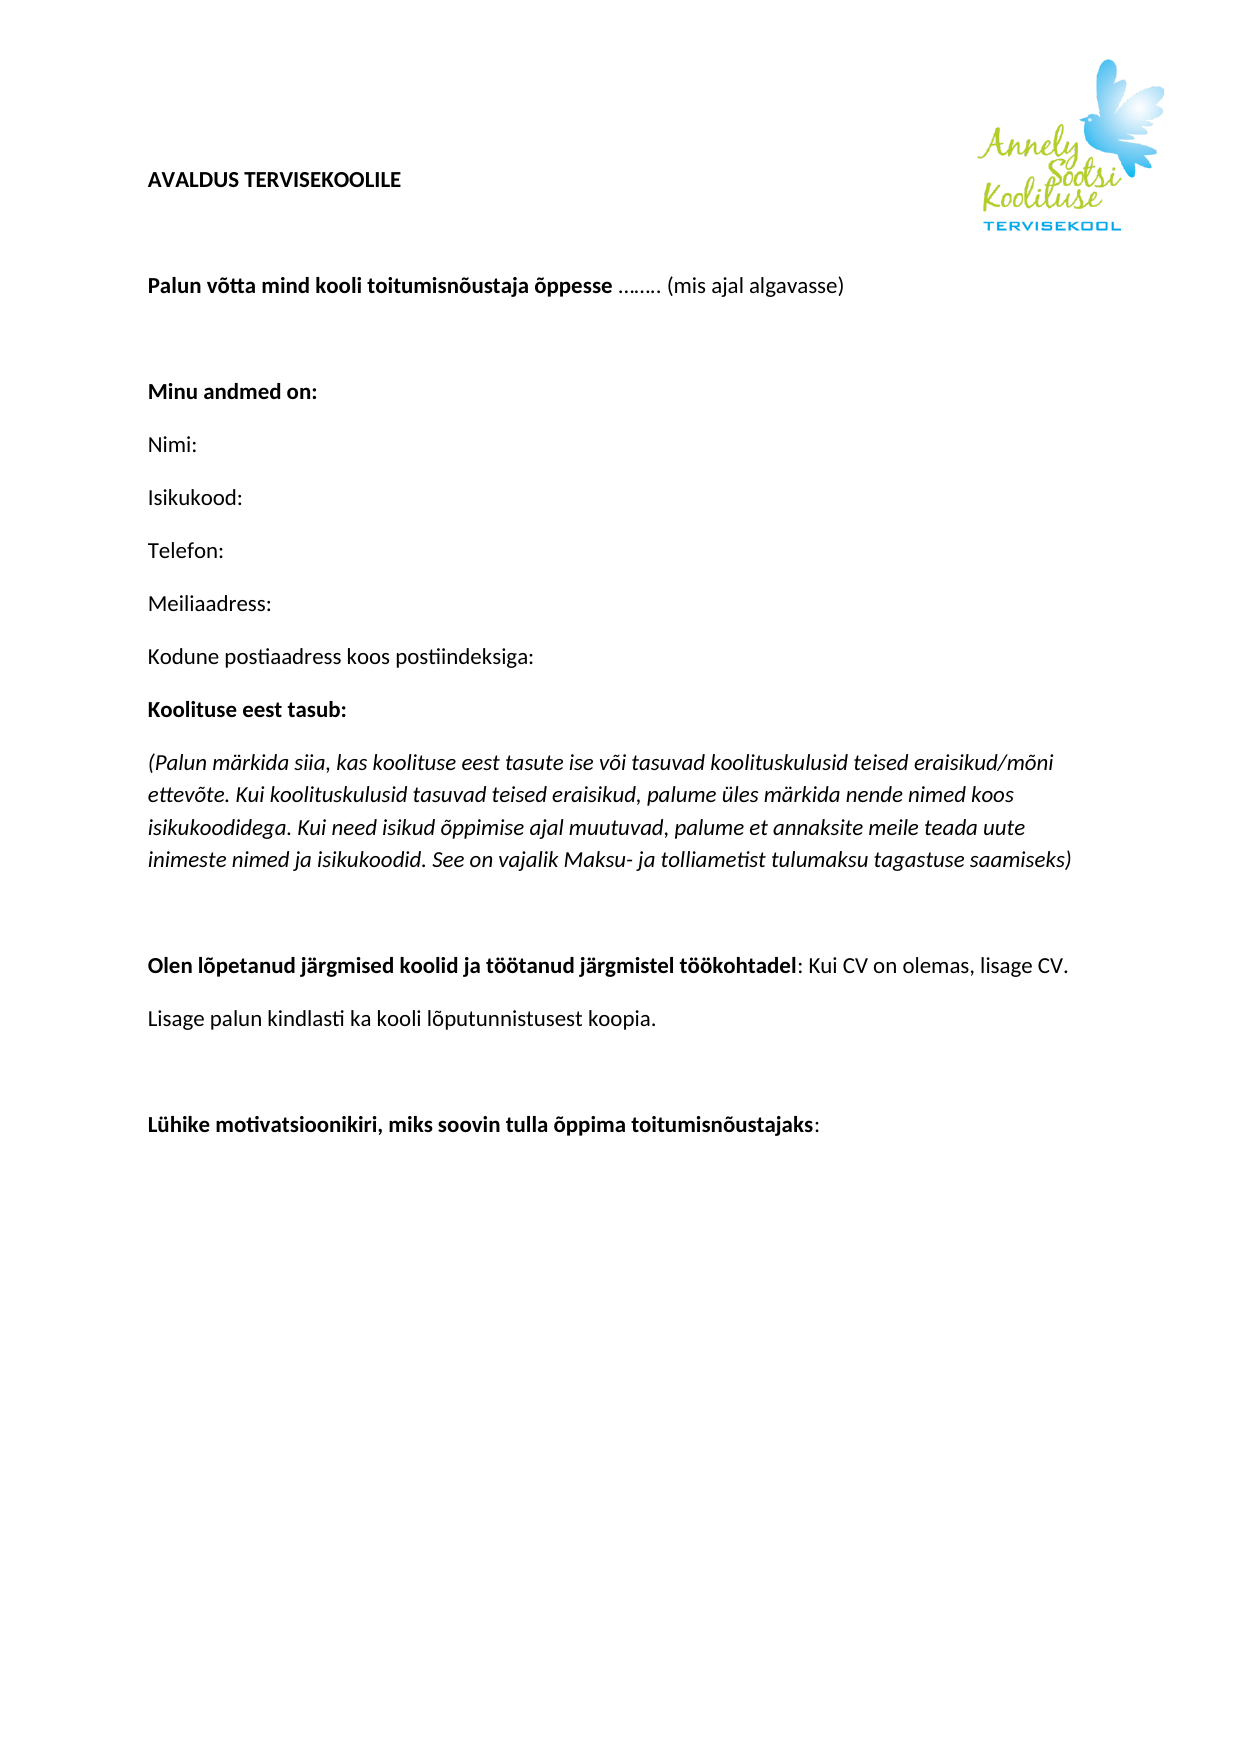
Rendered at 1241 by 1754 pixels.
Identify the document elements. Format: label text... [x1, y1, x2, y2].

text Meiliaadress: [148, 589, 1092, 617]
text Palun võtta mind kooli toitumisnõustaja õppesse …….. (mis ajal algavasse) [148, 271, 1092, 299]
text Lisage palun kindlasti ka kooli lõputunnistusest koopia. [148, 1004, 1092, 1032]
picture [976, 59, 1165, 231]
text Kodune postiaadress koos postiindeksiga: [148, 642, 1092, 670]
text Telefon: [148, 536, 1092, 564]
text Isikukood: [148, 483, 1092, 511]
text Olen lõpetanud järgmised koolid ja töötanud järgmistel töökohtadel: Kui CV on olemas, lisage CV. [148, 951, 1092, 979]
text Lühike motivatsioonikiri, miks soovin tulla õppima toitumisnõustajaks: [148, 1110, 1092, 1138]
text (Palun märkida siia, kas koolituse eest tasute ise või tasuvad koolituskulusid teised eraisikud/mõni ettevõte. Kui koolituskulusid tasuvad teised eraisikud, palume üles märkida nende nimed koos isikukoodidega. Kui need isikud õppimise ajal muutuvad, palume et annaksite meile teada uute inimeste nimed ja isikukoodid. See on vajalik Maksu- ja tolliametist tulumaksu tagastuse saamiseks) [148, 748, 1092, 873]
text AVALDUS TERVISEKOOLILE [148, 165, 976, 193]
text Minu andmed on: [148, 377, 1092, 405]
text Nimi: [148, 430, 1092, 458]
text Koolituse eest tasub: [148, 695, 1092, 723]
